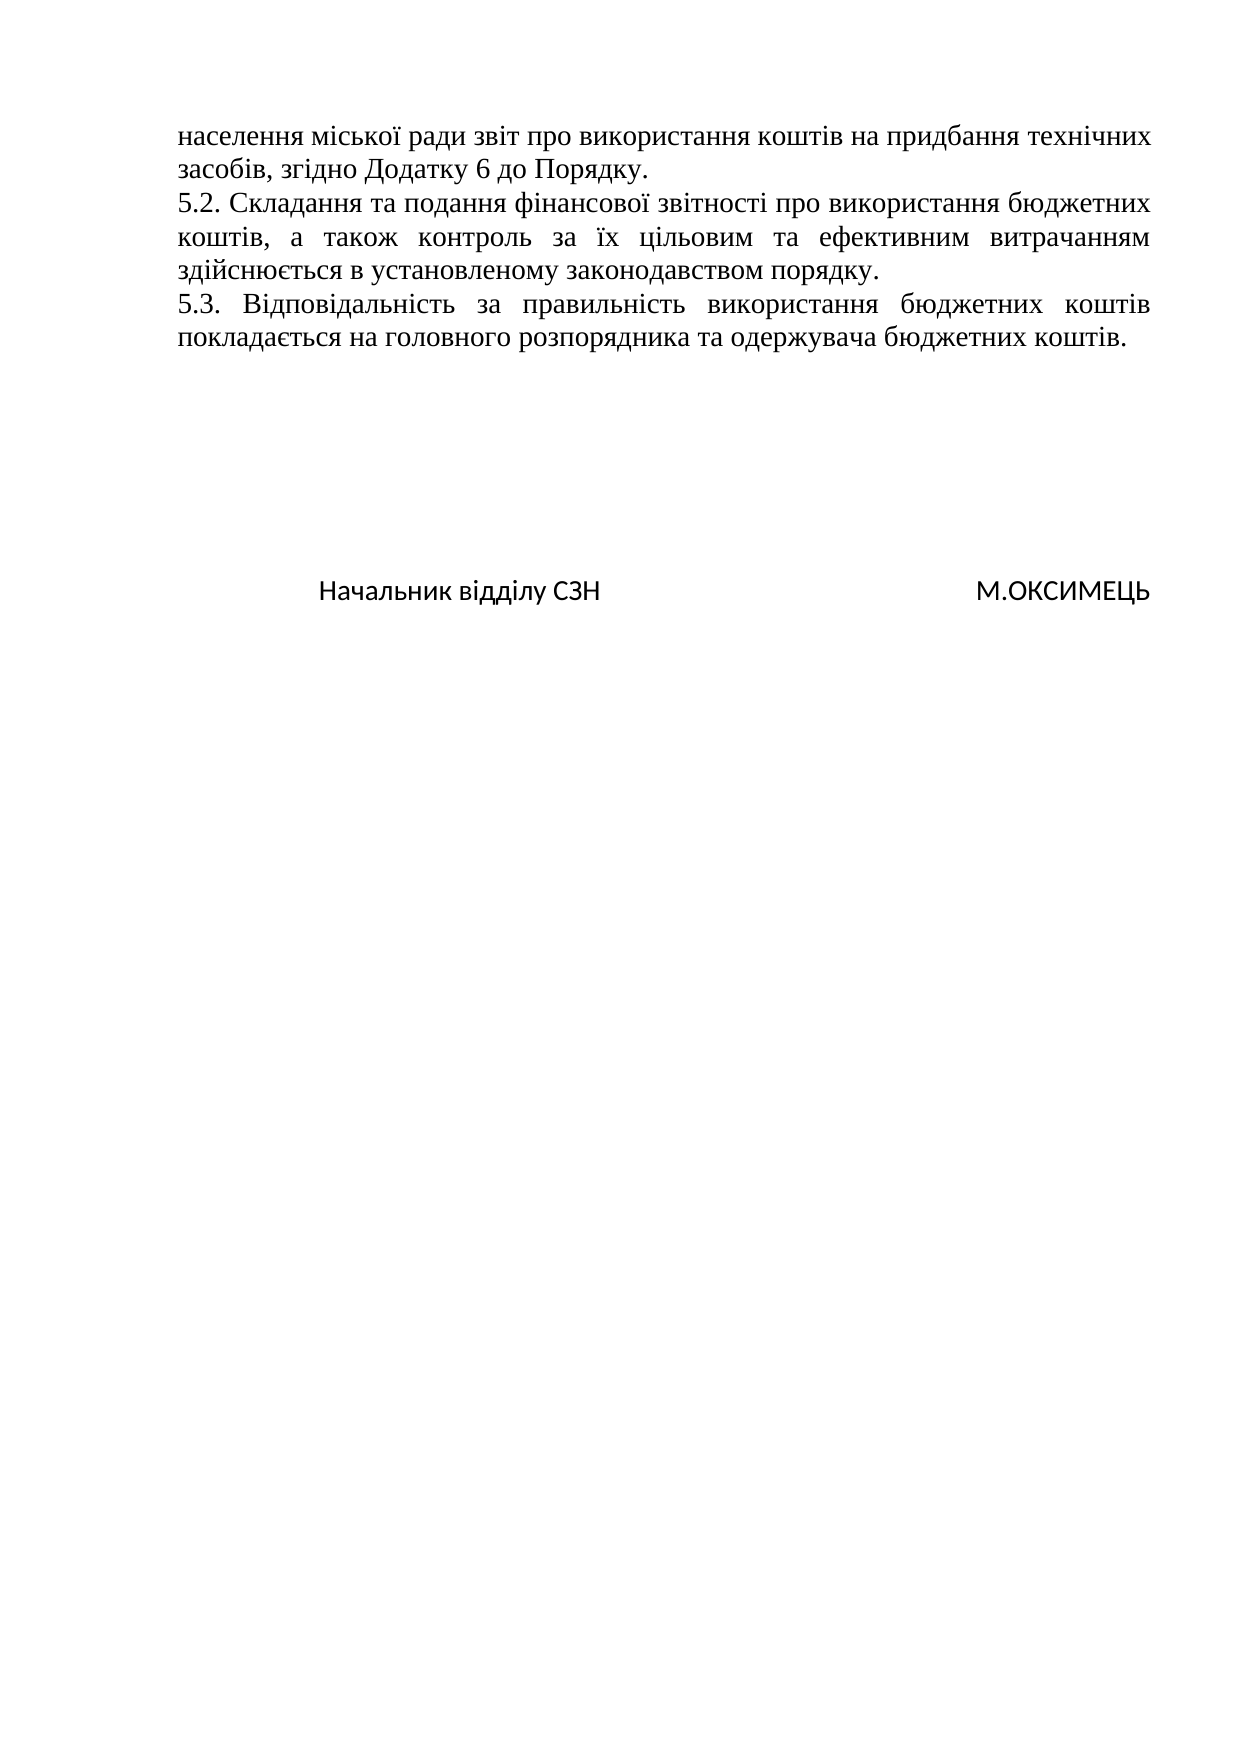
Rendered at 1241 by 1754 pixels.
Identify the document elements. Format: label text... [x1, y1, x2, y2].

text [177, 118, 1152, 185]
text Начальник відділу СЗН М.ОКСИМЕЦЬ [177, 572, 1152, 607]
text 5.3. Відповідальність за правильність використання бюджетних коштів покладається на головного розпорядника та одержувача бюджетних коштів. [177, 286, 1152, 353]
text 5.2. Складання та подання фінансової звітності про використання бюджетних коштів, а також контроль за їх цільовим та ефективним витрачанням здійснюється в установленому законодавством порядку. [177, 185, 1152, 286]
